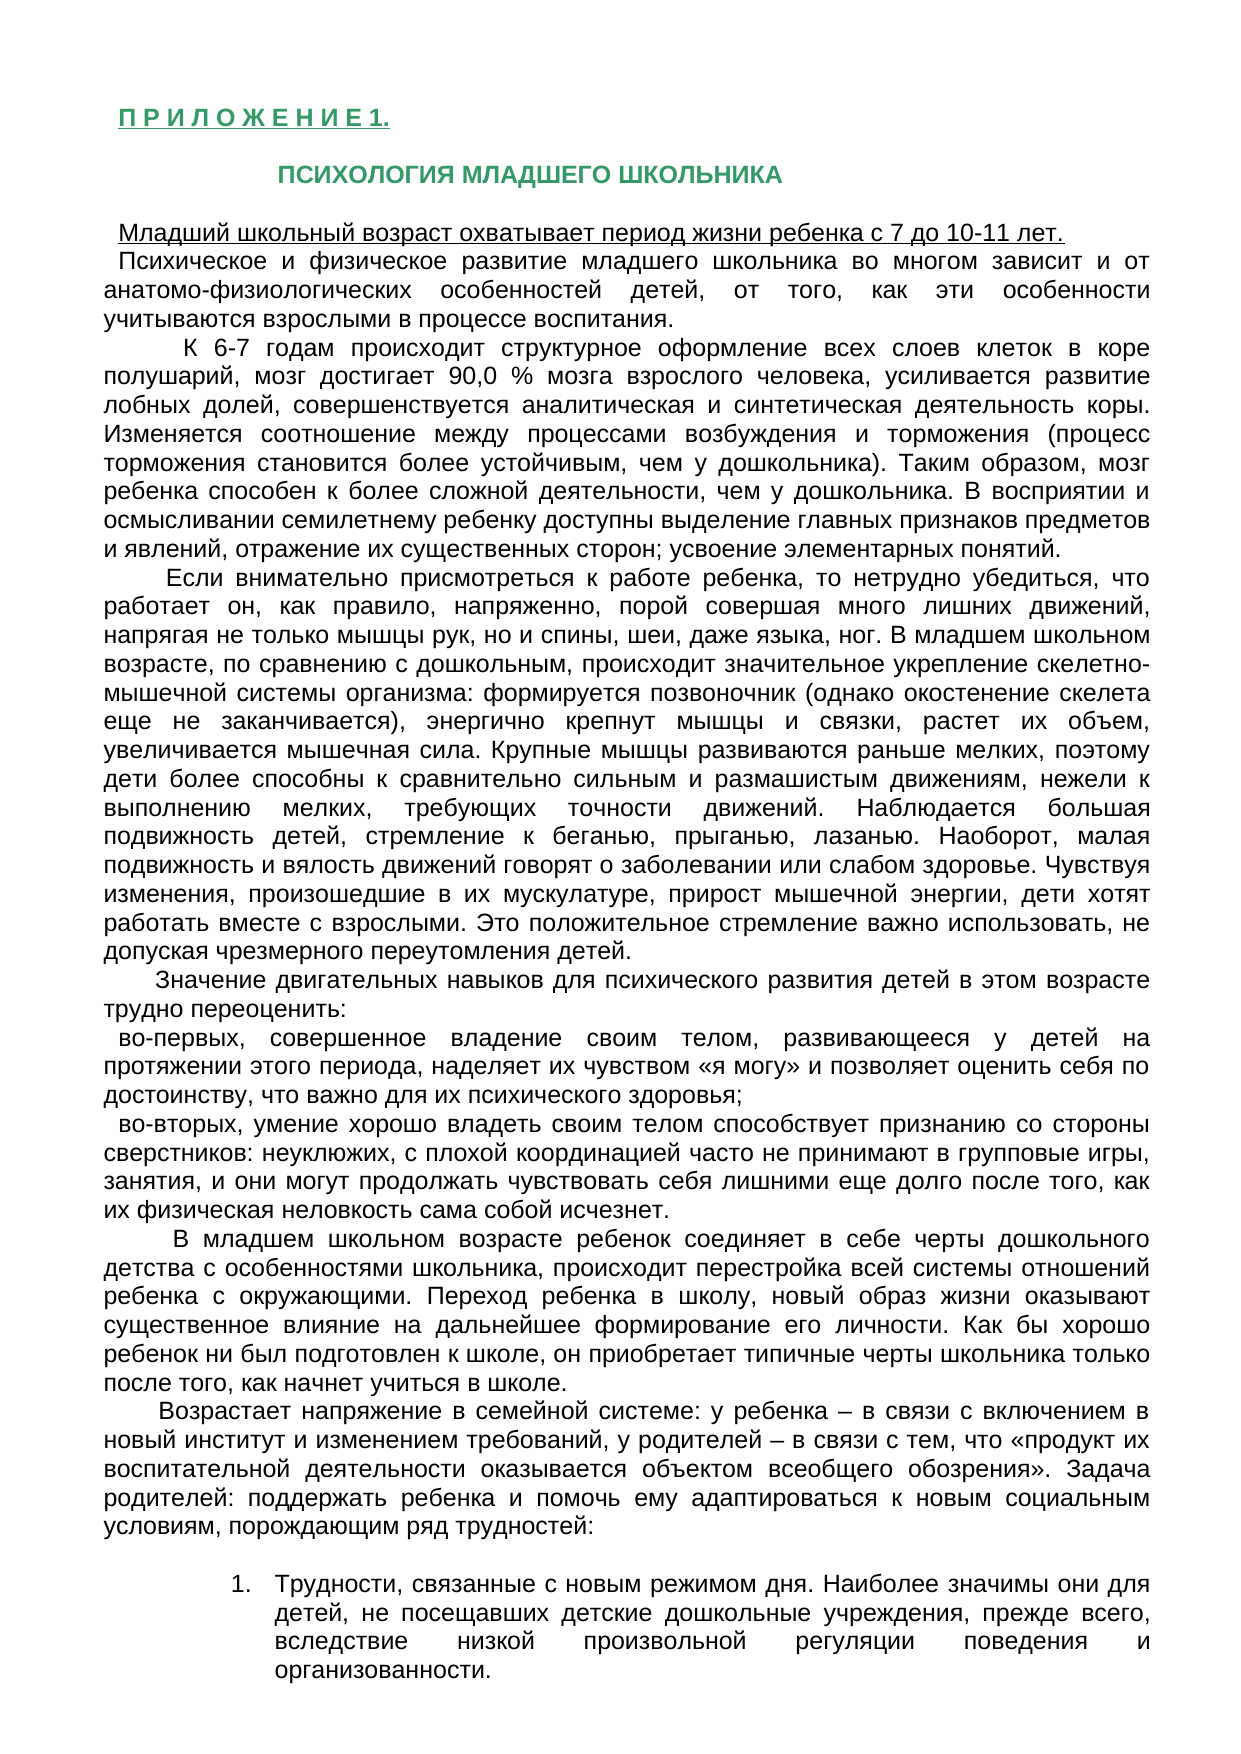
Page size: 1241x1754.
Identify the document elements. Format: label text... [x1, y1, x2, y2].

text ПСИХОЛОГИЯ МЛАДШЕГО ШКОЛЬНИКА [118, 160, 1152, 189]
text во-первых, совершенное владение своим телом, развивающееся у детей на протяжении этого периода, наделяет их чувством «я могу» и позволяет оценить себя по достоинству, что важно для их психического здоровья; [103, 1023, 1152, 1109]
text Если внимательно присмотреться к работе ребенка, то нетрудно убедиться, что работает он, как правило, напряженно, порой совершая много лишних движений, напрягая не только мышцы рук, но и спины, шеи, даже языка, ног. В младшем школьном возрасте, по сравнению с дошкольным, происходит значительное укрепление скелетно-мышечной системы организма: формируется позвоночник (однако окостенение скелета еще не заканчивается), энергично крепнут мышцы и связки, растет их объем, увеличивается мышечная сила. Крупные мышцы развиваются раньше мелких, поэтому дети более способны к сравнительно сильным и размашистым движениям, нежели к выполнению мелких, требующих точности движений. Наблюдается большая подвижность детей, стремление к беганью, прыганью, лазанью. Наоборот, малая подвижность и вялость движений говорят о заболевании или слабом здоровье. Чувствуя изменения, произошедшие в их мускулатуре, прирост мышечной энергии, дети хотят работать вместе с взрослыми. Это положительное стремление важно использовать, не допуская чрезмерного переутомления детей. [103, 563, 1152, 965]
list Трудности, связанные с новым режимом дня. Наиболее значимы они для детей, не посещавших детские дошкольные учреждения, прежде всего, вследствие низкой произвольной регуляции поведения и организованности. [231, 1569, 1152, 1684]
text Возрастает напряжение в семейной системе: у ребенка – в связи с включением в новый институт и изменением требований, у родителей – в связи с тем, что «продукт их воспитательной деятельности оказывается объектом всеобщего обозрения». Задача родителей: поддержать ребенка и помочь ему адаптироваться к новым социальным условиям, порождающим ряд трудностей: [103, 1396, 1152, 1540]
text В младшем школьном возрасте ребенок соединяет в себе черты дошкольного детства с особенностями школьника, происходит перестройка всей системы отношений ребенка с окружающими. Переход ребенка в школу, новый образ жизни оказывают существенное влияние на дальнейшее формирование его личности. Как бы хорошо ребенок ни был подготовлен к школе, он приобретает типичные черты школьника только после того, как начнет учиться в школе. [103, 1224, 1152, 1396]
text К 6-7 годам происходит структурное оформление всех слоев клеток в коре полушарий, мозг достигает 90,0 % мозга взрослого человека, усиливается развитие лобных долей, совершенствуется аналитическая и синтетическая деятельность коры. Изменяется соотношение между процессами возбуждения и торможения (процесс торможения становится более устойчивым, чем у дошкольника). Таким образом, мозг ребенка способен к более сложной деятельности, чем у дошкольника. В восприятии и осмысливании семилетнему ребенку доступны выделение главных признаков предметов и явлений, отражение их существенных сторон; усвоение элементарных понятий. [103, 333, 1152, 563]
text Младший школьный возраст охватывает период жизни ребенка с 7 до 10-11 лет. [103, 218, 1152, 246]
text Значение двигательных навыков для психического развития детей в этом возрасте трудно переоценить: [103, 965, 1152, 1023]
text во-вторых, умение хорошо владеть своим телом способствует признанию со стороны сверстников: неуклюжих, с плохой координацией часто не принимают в групповые игры, занятия, и они могут продолжать чувствовать себя лишними еще долго после того, как их физическая неловкость сама собой исчезнет. [103, 1109, 1152, 1224]
text П Р И Л О Ж Е Н И Е 1. [103, 103, 1152, 131]
text Психическое и физическое развитие младшего школьника во многом зависит и от анатомо-физиологических особенностей детей, от того, как эти особенности учитываются взрослыми в процессе воспитания. [103, 246, 1152, 333]
